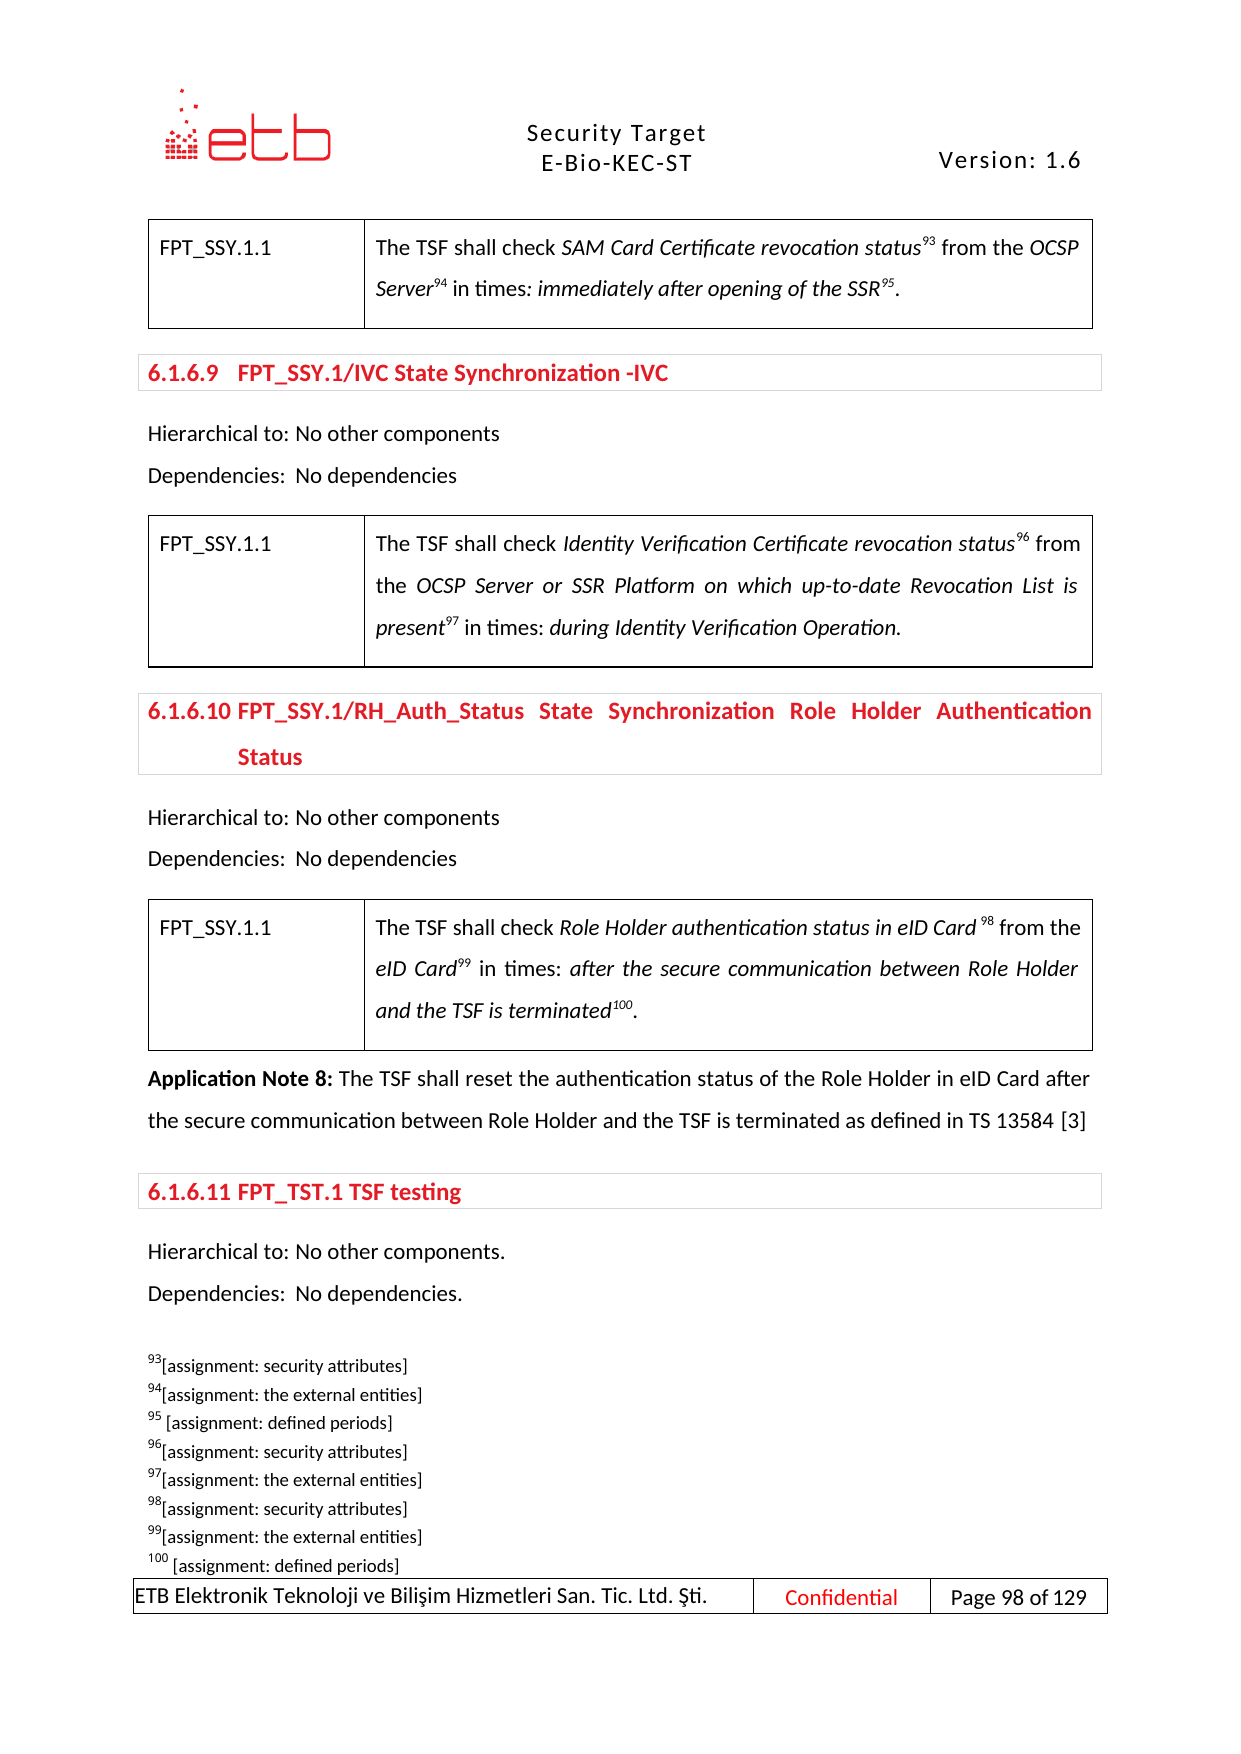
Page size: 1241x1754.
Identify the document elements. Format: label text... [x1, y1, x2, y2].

text Dependencies: No dependencies [148, 461, 1093, 489]
text Hierarchical to: No other components. [148, 1237, 1093, 1265]
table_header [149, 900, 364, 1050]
subtitle FPT_SSY.1/RH_Auth_Status State Synchronization Role Holder Authentication Status [139, 694, 1101, 774]
subtitle FPT_TST.1 TSF testing [139, 1174, 1101, 1208]
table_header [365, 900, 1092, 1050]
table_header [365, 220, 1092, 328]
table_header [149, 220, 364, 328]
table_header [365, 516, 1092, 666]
text Hierarchical to: No other components [148, 419, 1093, 447]
text Dependencies: No dependencies [148, 844, 1093, 873]
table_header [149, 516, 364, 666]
subtitle FPT_SSY.1/IVC State Synchronization -IVC [139, 355, 1101, 390]
text Hierarchical to: No other components [148, 803, 1093, 831]
text Dependencies: No dependencies. [148, 1279, 1093, 1307]
picture [158, 86, 335, 165]
